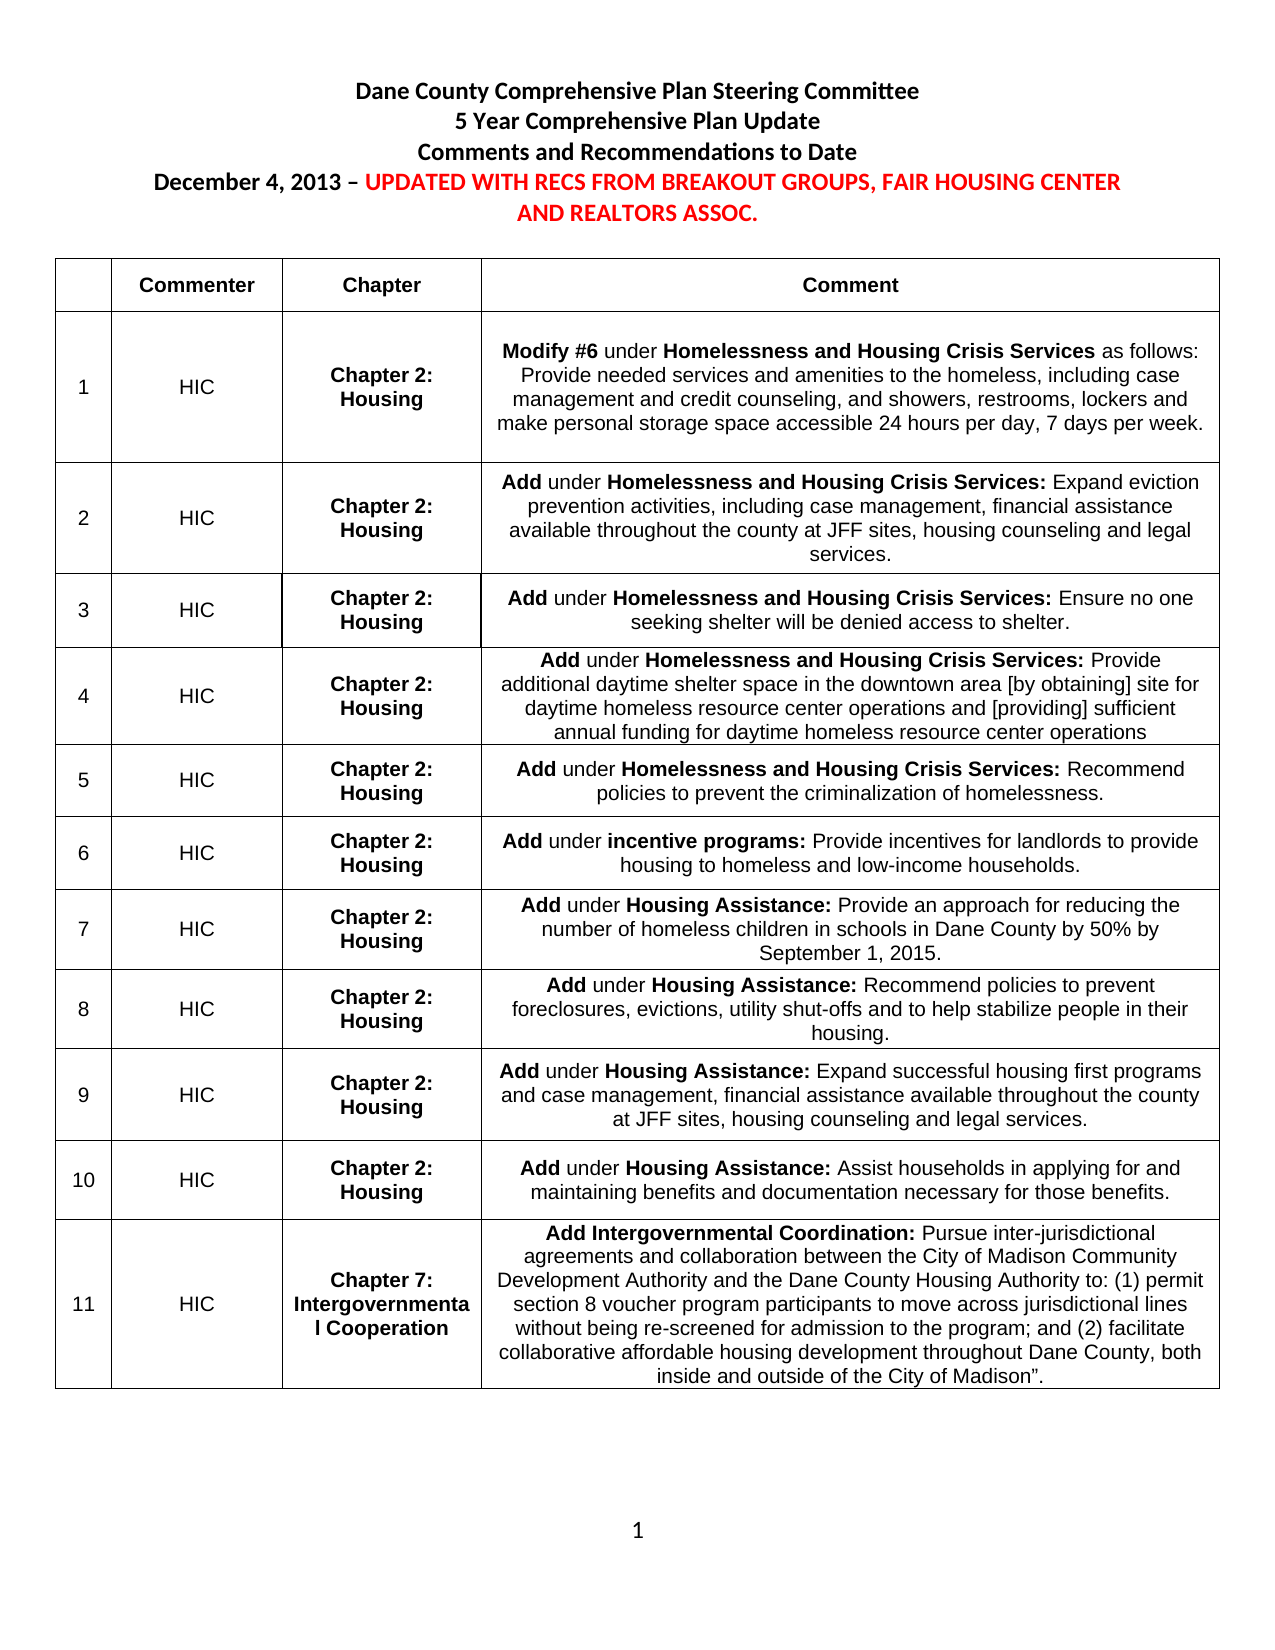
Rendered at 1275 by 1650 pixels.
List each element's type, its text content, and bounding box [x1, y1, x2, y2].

table_cell Add under incentive programs: Provide incentives for landlords to provide housing to homeless and low-income households. [482, 817, 1219, 889]
table_cell Add under Homelessness and Housing Crisis Services: Expand eviction prevention activities, including case management, financial assistance available throughout the county at JFF sites, housing counseling and legal services. [482, 463, 1219, 573]
table_cell 7 [56, 890, 111, 968]
table_cell Chapter 2: Housing [283, 1049, 481, 1140]
table_header Commenter [112, 259, 282, 311]
table_cell Chapter 2: Housing [283, 574, 480, 647]
table_cell 2 [56, 463, 111, 573]
table_cell 3 [56, 574, 111, 647]
table_cell HIC [112, 970, 282, 1048]
table_cell 9 [56, 1049, 111, 1140]
table_cell HIC [112, 648, 282, 743]
table_cell Add Intergovernmental Coordination: Pursue inter-jurisdictional agreements and collaboration between the City of Madison Community Development Authority and the Dane County Housing Authority to: (1) permit section 8 voucher program participants to move across jurisdictional lines without being re-screened for admission to the program; and (2) facilitate collaborative affordable housing development throughout Dane County, both inside and outside of the City of Madison”. [482, 1220, 1219, 1388]
table_cell Chapter 2: Housing [283, 648, 481, 743]
table_cell 10 [56, 1141, 111, 1219]
table_cell Modify #6 under Homelessness and Housing Crisis Services as follows: Provide needed services and amenities to the homeless, including case management and credit counseling, and showers, restrooms, lockers and make personal storage space accessible 24 hours per day, 7 days per week. [482, 312, 1219, 462]
table_cell HIC [112, 574, 281, 647]
table_cell HIC [112, 463, 282, 573]
table_cell HIC [112, 1141, 282, 1219]
table_cell HIC [112, 1049, 282, 1140]
table_cell Chapter 2: Housing [283, 817, 481, 889]
table_cell 11 [56, 1220, 111, 1388]
table_cell HIC [112, 745, 282, 816]
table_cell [283, 1220, 481, 1388]
table_cell HIC [112, 1220, 282, 1388]
table_cell Chapter 2: Housing [283, 1141, 481, 1219]
table_cell Chapter 2: Housing [283, 890, 481, 968]
table_cell HIC [112, 817, 282, 889]
table_cell 6 [56, 817, 111, 889]
table_cell Add under Housing Assistance: Recommend policies to prevent foreclosures, evictions, utility shut-offs and to help stabilize people in their housing. [482, 970, 1219, 1048]
table_cell Add under Homelessness and Housing Crisis Services: Ensure no one seeking shelter will be denied access to shelter. [482, 574, 1219, 647]
table_cell Add under Homelessness and Housing Crisis Services: Provide additional daytime shelter space in the downtown area [by obtaining] site for daytime homeless resource center operations and [providing] sufficient annual funding for daytime homeless resource center operations [482, 648, 1219, 743]
table_cell Add under Housing Assistance: Expand successful housing first programs and case management, financial assistance available throughout the county at JFF sites, housing counseling and legal services. [482, 1049, 1219, 1140]
table_cell HIC [112, 890, 282, 968]
table_cell 1 [56, 312, 111, 462]
table_cell 8 [56, 970, 111, 1048]
table_cell Chapter 2: Housing [283, 463, 481, 573]
table_cell Add under Housing Assistance: Provide an approach for reducing the number of homeless children in schools in Dane County by 50% by September 1, 2015. [482, 890, 1219, 968]
table_cell Add under Housing Assistance: Assist households in applying for and maintaining benefits and documentation necessary for those benefits. [482, 1141, 1219, 1219]
table_cell Chapter 2: Housing [283, 745, 481, 816]
table_cell Chapter 2: Housing [283, 970, 481, 1048]
table_cell 5 [56, 745, 111, 816]
table_cell Chapter 2: Housing [283, 312, 481, 462]
table_cell Add under Homelessness and Housing Crisis Services: Recommend policies to prevent the criminalization of homelessness. [482, 745, 1219, 816]
table_cell 4 [56, 648, 111, 743]
table_header Chapter [283, 259, 481, 311]
table_cell HIC [112, 312, 282, 462]
table_header Comment [482, 259, 1219, 311]
table_header [56, 259, 111, 311]
